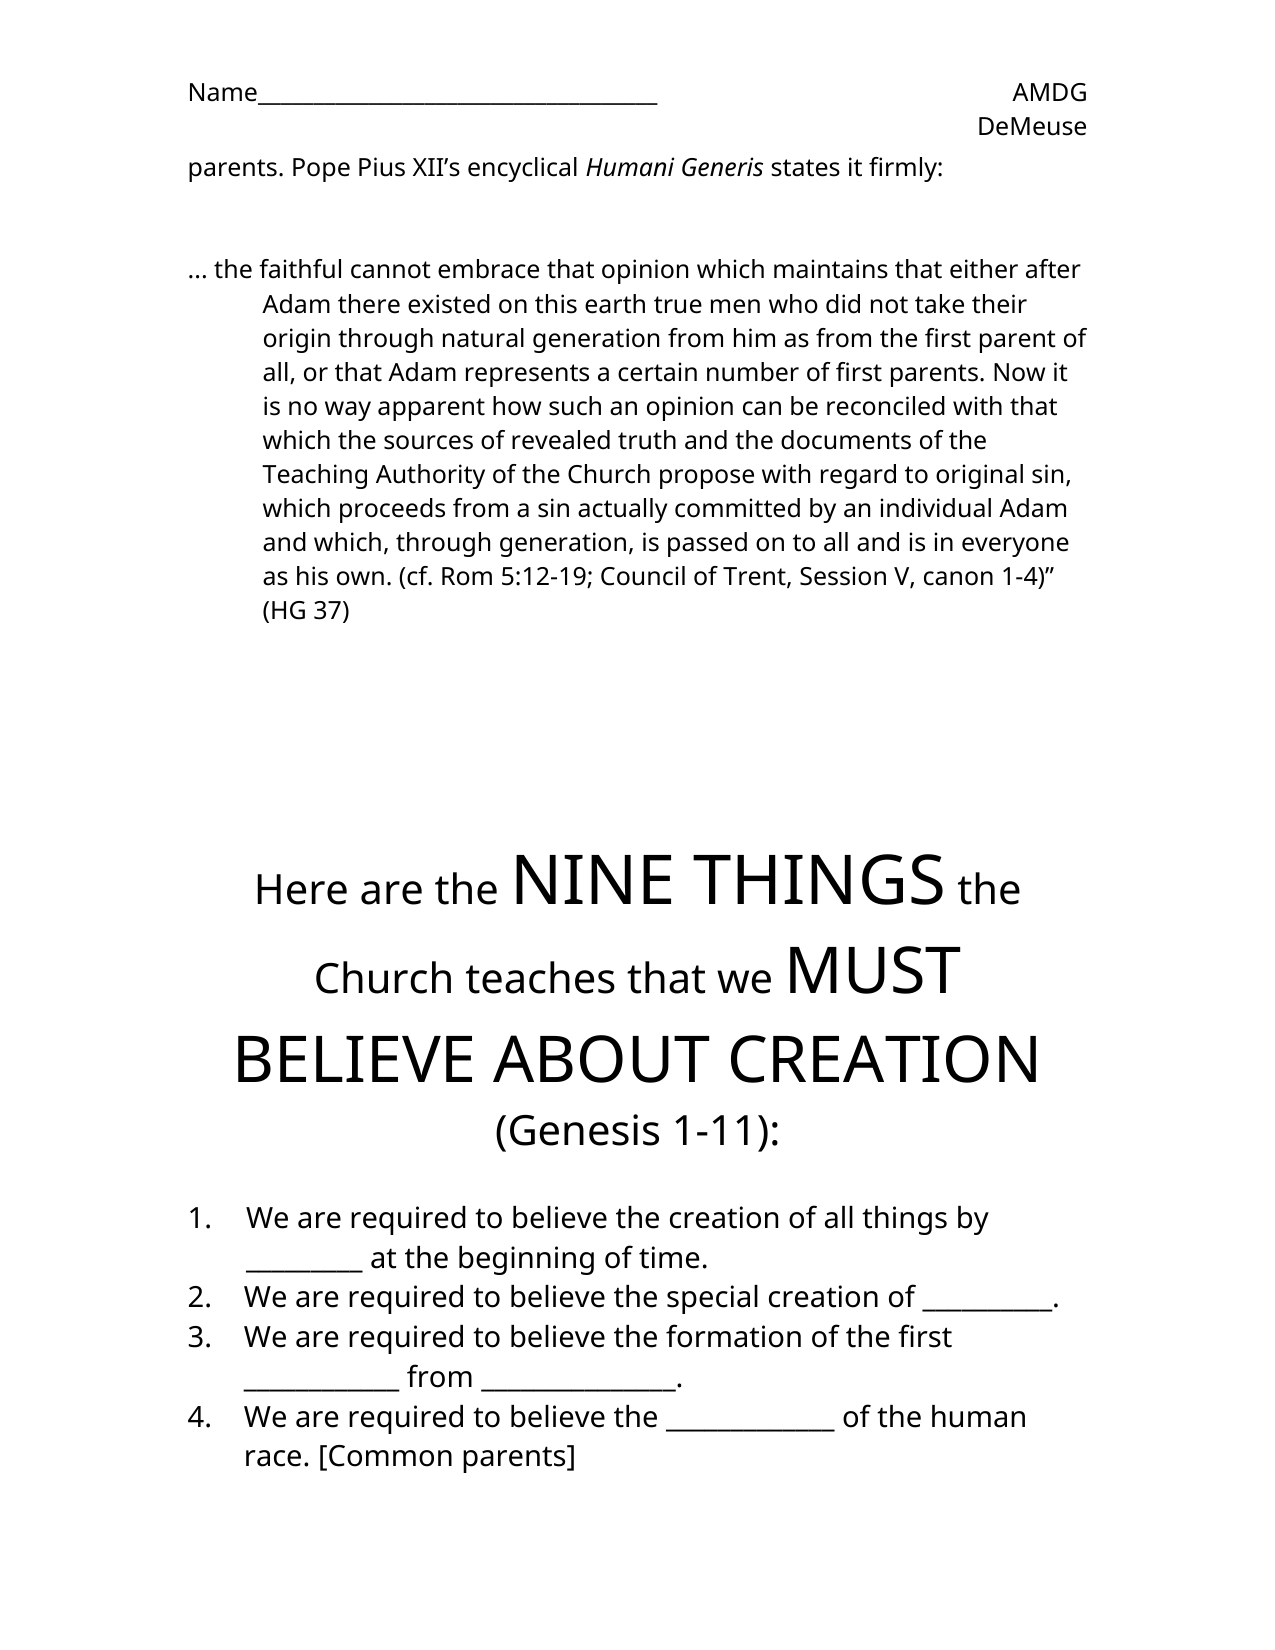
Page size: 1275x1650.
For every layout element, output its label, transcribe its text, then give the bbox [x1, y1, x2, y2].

text 4. We are required to believe the _____________ of the human race. [Common parents] [187, 1396, 1087, 1475]
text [187, 150, 1087, 184]
text Here are the nine things the Church teaches that we must believe about creation (Genesis 1-11): [187, 831, 1087, 1158]
text 1. We are required to believe the creation of all things by _________ at the beginning of time. [187, 1197, 1087, 1277]
text 2. We are required to believe the special creation of __________. [187, 1277, 1087, 1316]
text ... the faithful cannot embrace that opinion which maintains that either after Adam there existed on this earth true men who did not take their origin through natural generation from him as from the first parent of all, or that Adam represents a certain number of first parents. Now it is no way apparent how such an opinion can be reconciled with that which the sources of revealed truth and the documents of the Teaching Authority of the Church propose with regard to original sin, which proceeds from a sin actually committed by an individual Adam and which, through generation, is passed on to all and is in everyone as his own. (cf. Rom 5:12-19; Council of Trent, Session V, canon 1-4)” (HG 37) [187, 252, 1087, 627]
text 3. We are required to believe the formation of the first ____________ from _______________. [187, 1316, 1087, 1396]
